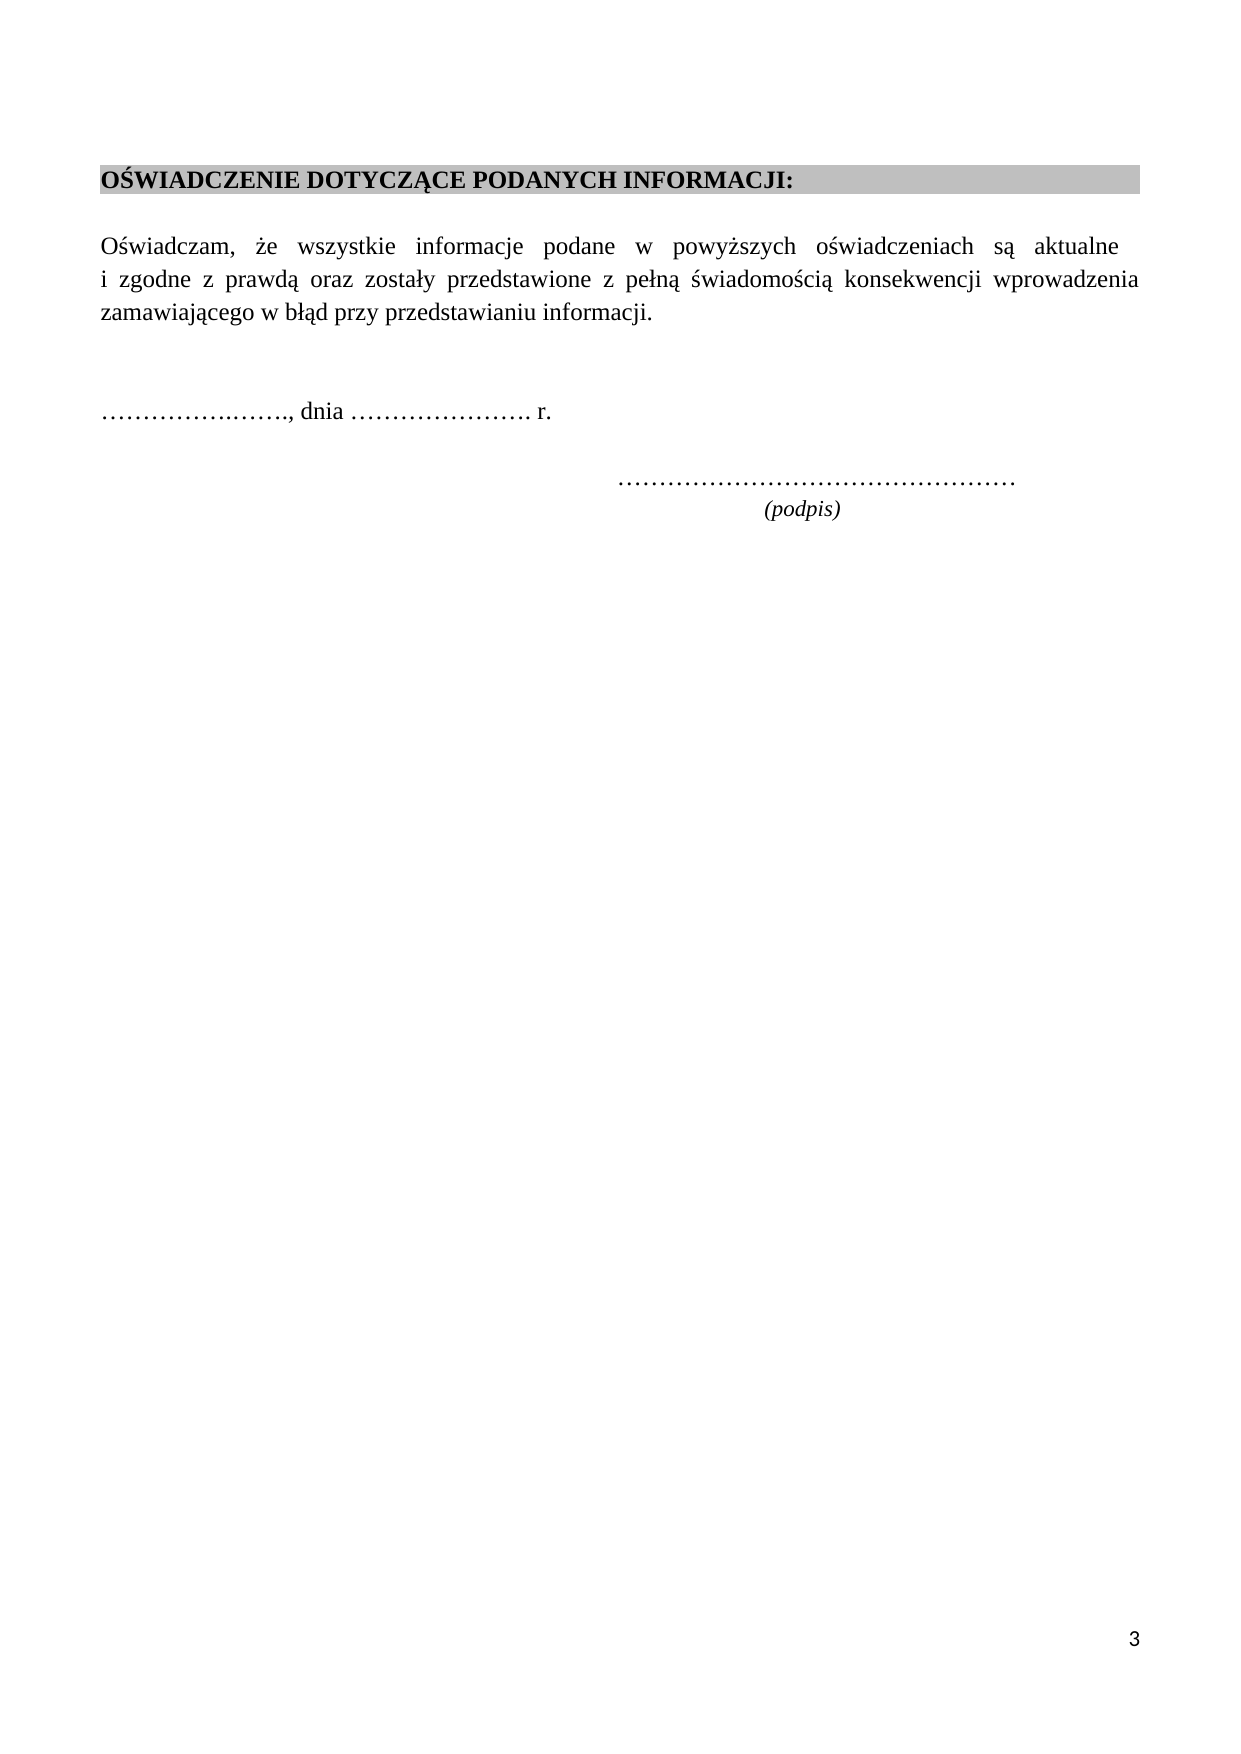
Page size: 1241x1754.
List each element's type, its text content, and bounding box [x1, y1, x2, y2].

text ………………………………………… [100, 462, 1140, 491]
text …………….……., dnia …………………. r. [100, 396, 1140, 425]
text (podpis) [690, 495, 1140, 522]
text OŚWIADCZENIE DOTYCZĄCE PODANYCH INFORMACJI: [100, 165, 1140, 194]
text Oświadczam, że wszystkie informacje podane w powyższych oświadczeniach są aktualne i zgodne z prawdą oraz zostały przedstawione z pełną świadomością konsekwencji wprowadzenia zamawiającego w błąd przy przedstawianiu informacji. [100, 231, 1140, 326]
